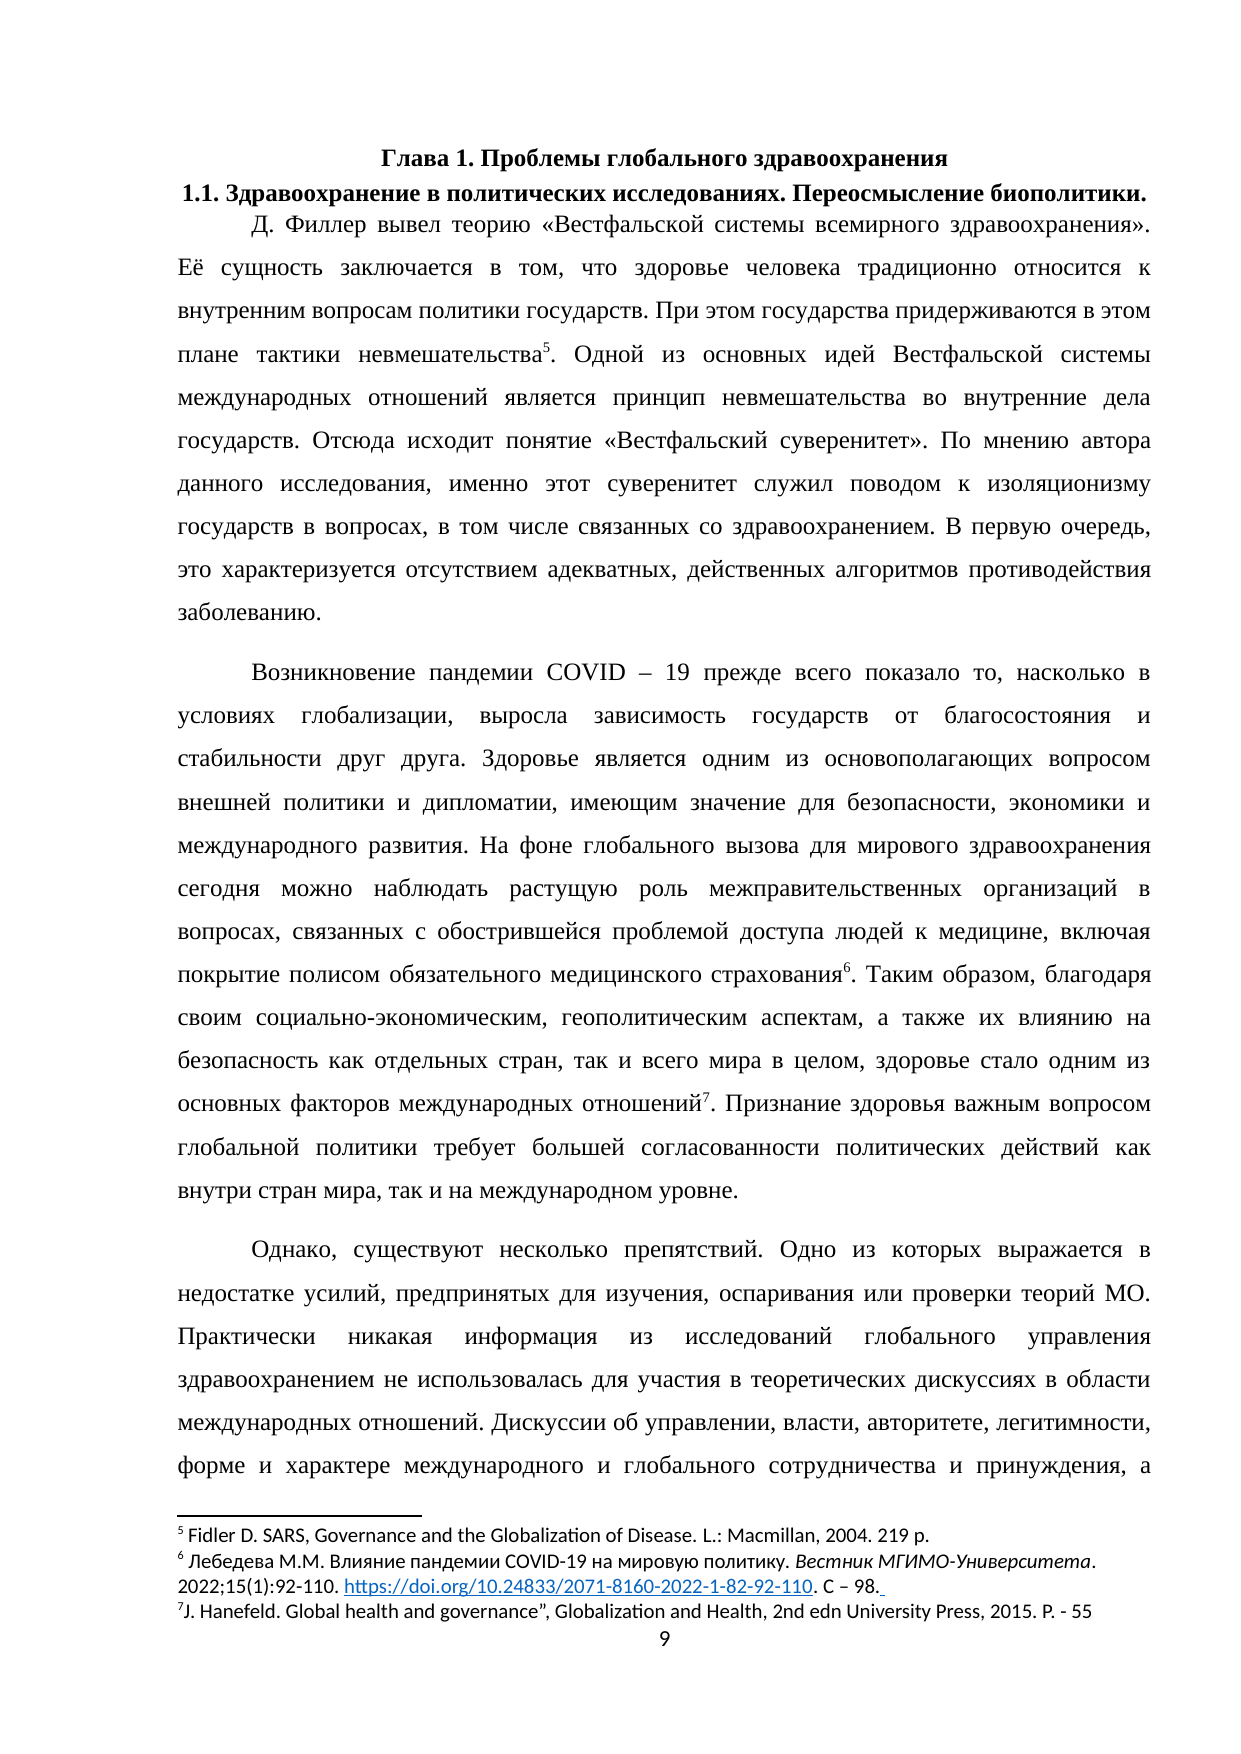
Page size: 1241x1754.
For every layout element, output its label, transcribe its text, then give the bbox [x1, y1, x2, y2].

subtitle Глава 1. Проблемы глобального здравоохранения [177, 143, 1152, 172]
text Возникновение пандемии COVID – 19 прежде всего показало то, насколько в условиях глобализации, выросла зависимость государств от благосостояния и стабильности друг друга. Здоровье является одним из основополагающих вопросом внешней политики и дипломатии, имеющим значение для безопасности, экономики и международного развития. На фоне глобального вызова для мирового здравоохранения сегодня можно наблюдать растущую роль межправительственных организаций в вопросах, связанных с обострившейся проблемой доступа людей к медицине, включая покрытие полисом обязательного медицинского страхования. Таким образом, благодаря своим социально-экономическим, геополитическим аспектам, а также их влиянию на безопасность как отдельных стран, так и всего мира в целом, здоровье стало одним из основных факторов международных отношений. Признание здоровья важным вопросом глобальной политики требует большей согласованности политических действий как внутри стран мира, так и на международном уровне. [177, 657, 1152, 1203]
subtitle 1.1. Здравоохранение в политических исследованиях. Переосмысление биополитики. [177, 178, 1152, 207]
text Д. Филлер вывел теорию «Вестфальской системы всемирного здравоохранения». Её сущность заключается в том, что здоровье человека традиционно относится к внутренним вопросам политики государств. При этом государства придерживаются в этом плане тактики невмешательства. Одной из основных идей Вестфальской системы международных отношений является принцип невмешательства во внутренние дела государств. Отсюда исходит понятие «Вестфальский суверенитет». По мнению автора данного исследования, именно этот суверенитет служил поводом к изоляционизму государств в вопросах, в том числе связанных со здравоохранением. В первую очередь, это характеризуется отсутствием адекватных, действенных алгоритмов противодействия заболеванию. [177, 209, 1152, 626]
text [177, 1234, 1152, 1479]
